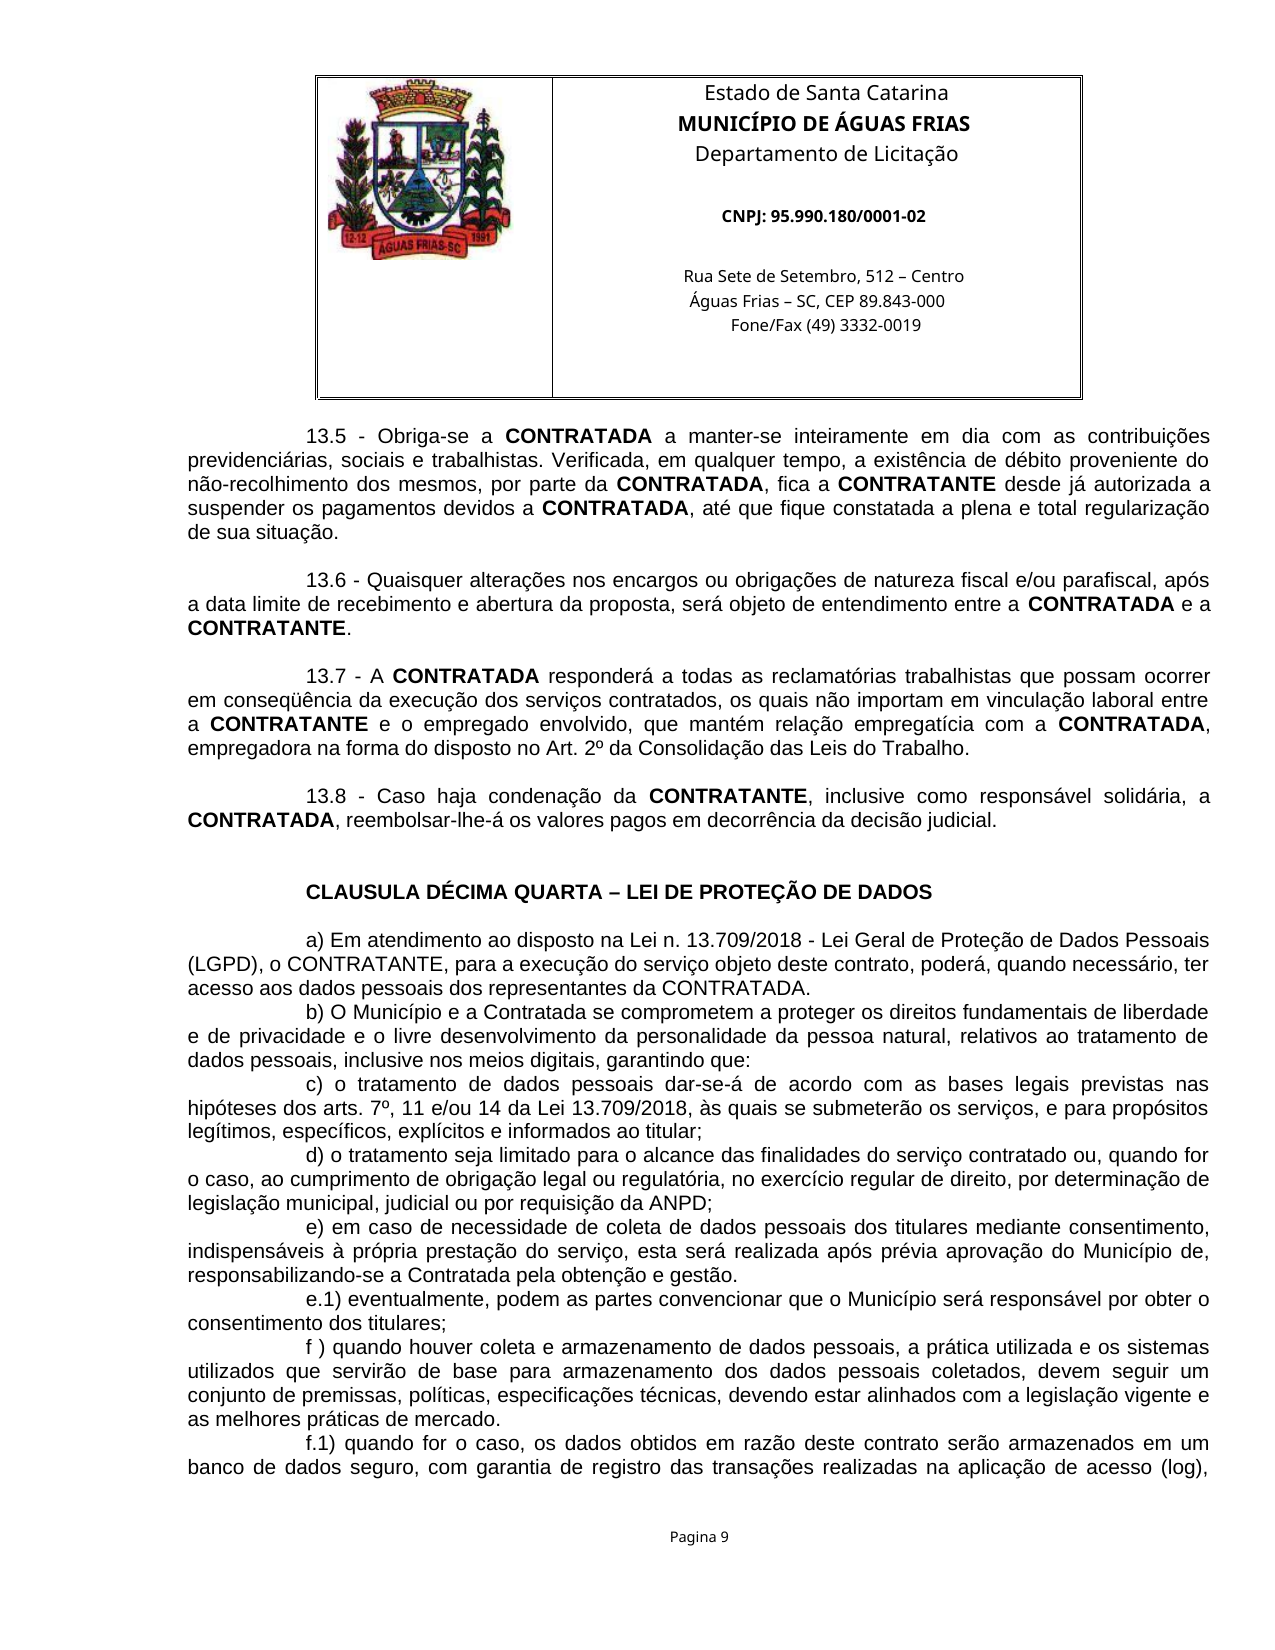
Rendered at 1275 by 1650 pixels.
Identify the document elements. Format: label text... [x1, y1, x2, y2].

text 13.6 - Quaisquer alterações nos encargos ou obrigações de natureza fiscal e/ou parafiscal, após a data limite de recebimento e abertura da proposta, será objeto de entendimento entre a CONTRATADA e a CONTRATANTE. [187, 568, 1211, 640]
text 13.5 - Obriga-se a CONTRATADA a manter-se inteiramente em dia com as contribuições previdenciárias, sociais e trabalhistas. Verificada, em qualquer tempo, a existência de débito proveniente do não-recolhimento dos mesmos, por parte da CONTRATADA, fica a CONTRATANTE desde já autorizada a suspender os pagamentos devidos a CONTRATADA, até que fique constatada a plena e total regularização de sua situação. [187, 424, 1211, 544]
text d) o tratamento seja limitado para o alcance das finalidades do serviço contratado ou, quando for o caso, ao cumprimento de obrigação legal ou regulatória, no exercício regular de direito, por determinação de legislação municipal, judicial ou por requisição da ANPD; [187, 1143, 1211, 1215]
text e.1) eventualmente, podem as partes convencionar que o Município será responsável por obter o consentimento dos titulares; [187, 1287, 1211, 1335]
text 13.8 - Caso haja condenação da CONTRATANTE, inclusive como responsável solidária, a CONTRATADA, reembolsar-lhe-á os valores pagos em decorrência da decisão judicial. [187, 784, 1211, 832]
text e) em caso de necessidade de coleta de dados pessoais dos titulares mediante consentimento, indispensáveis à própria prestação do serviço, esta será realizada após prévia aprovação do Município de, responsabilizando-se a Contratada pela obtenção e gestão. [187, 1215, 1211, 1287]
text c) o tratamento de dados pessoais dar-se-á de acordo com as bases legais previstas nas hipóteses dos arts. 7º, 11 e/ou 14 da Lei 13.709/2018, às quais se submeterão os serviços, e para propósitos legítimos, específicos, explícitos e informados ao titular; [187, 1071, 1211, 1143]
text f ) quando houver coleta e armazenamento de dados pessoais, a prática utilizada e os sistemas utilizados que servirão de base para armazenamento dos dados pessoais coletados, devem seguir um conjunto de premissas, políticas, especificações técnicas, devendo estar alinhados com a legislação vigente e as melhores práticas de mercado. [187, 1335, 1211, 1431]
text a) Em atendimento ao disposto na Lei n. 13.709/2018 - Lei Geral de Proteção de Dados Pessoais (LGPD), o CONTRATANTE, para a execução do serviço objeto deste contrato, poderá, quando necessário, ter acesso aos dados pessoais dos representantes da CONTRATADA. [187, 928, 1211, 999]
text 13.7 - A CONTRATADA responderá a todas as reclamatórias trabalhistas que possam ocorrer em conseqüência da execução dos serviços contratados, os quais não importam em vinculação laboral entre a CONTRATANTE e o empregado envolvido, que mantém relação empregatícia com a CONTRATADA, empregadora na forma do disposto no Art. 2º da Consolidação das Leis do Trabalho. [187, 664, 1211, 760]
text b) O Município e a Contratada se comprometem a proteger os direitos fundamentais de liberdade e de privacidade e o livre desenvolvimento da personalidade da pessoa natural, relativos ao tratamento de dados pessoais, inclusive nos meios digitais, garantindo que: [187, 999, 1211, 1071]
picture [327, 78, 514, 260]
text CLAUSULA DÉCIMA QUARTA – LEI DE PROTEÇÃO DE DADOS [187, 880, 1211, 904]
